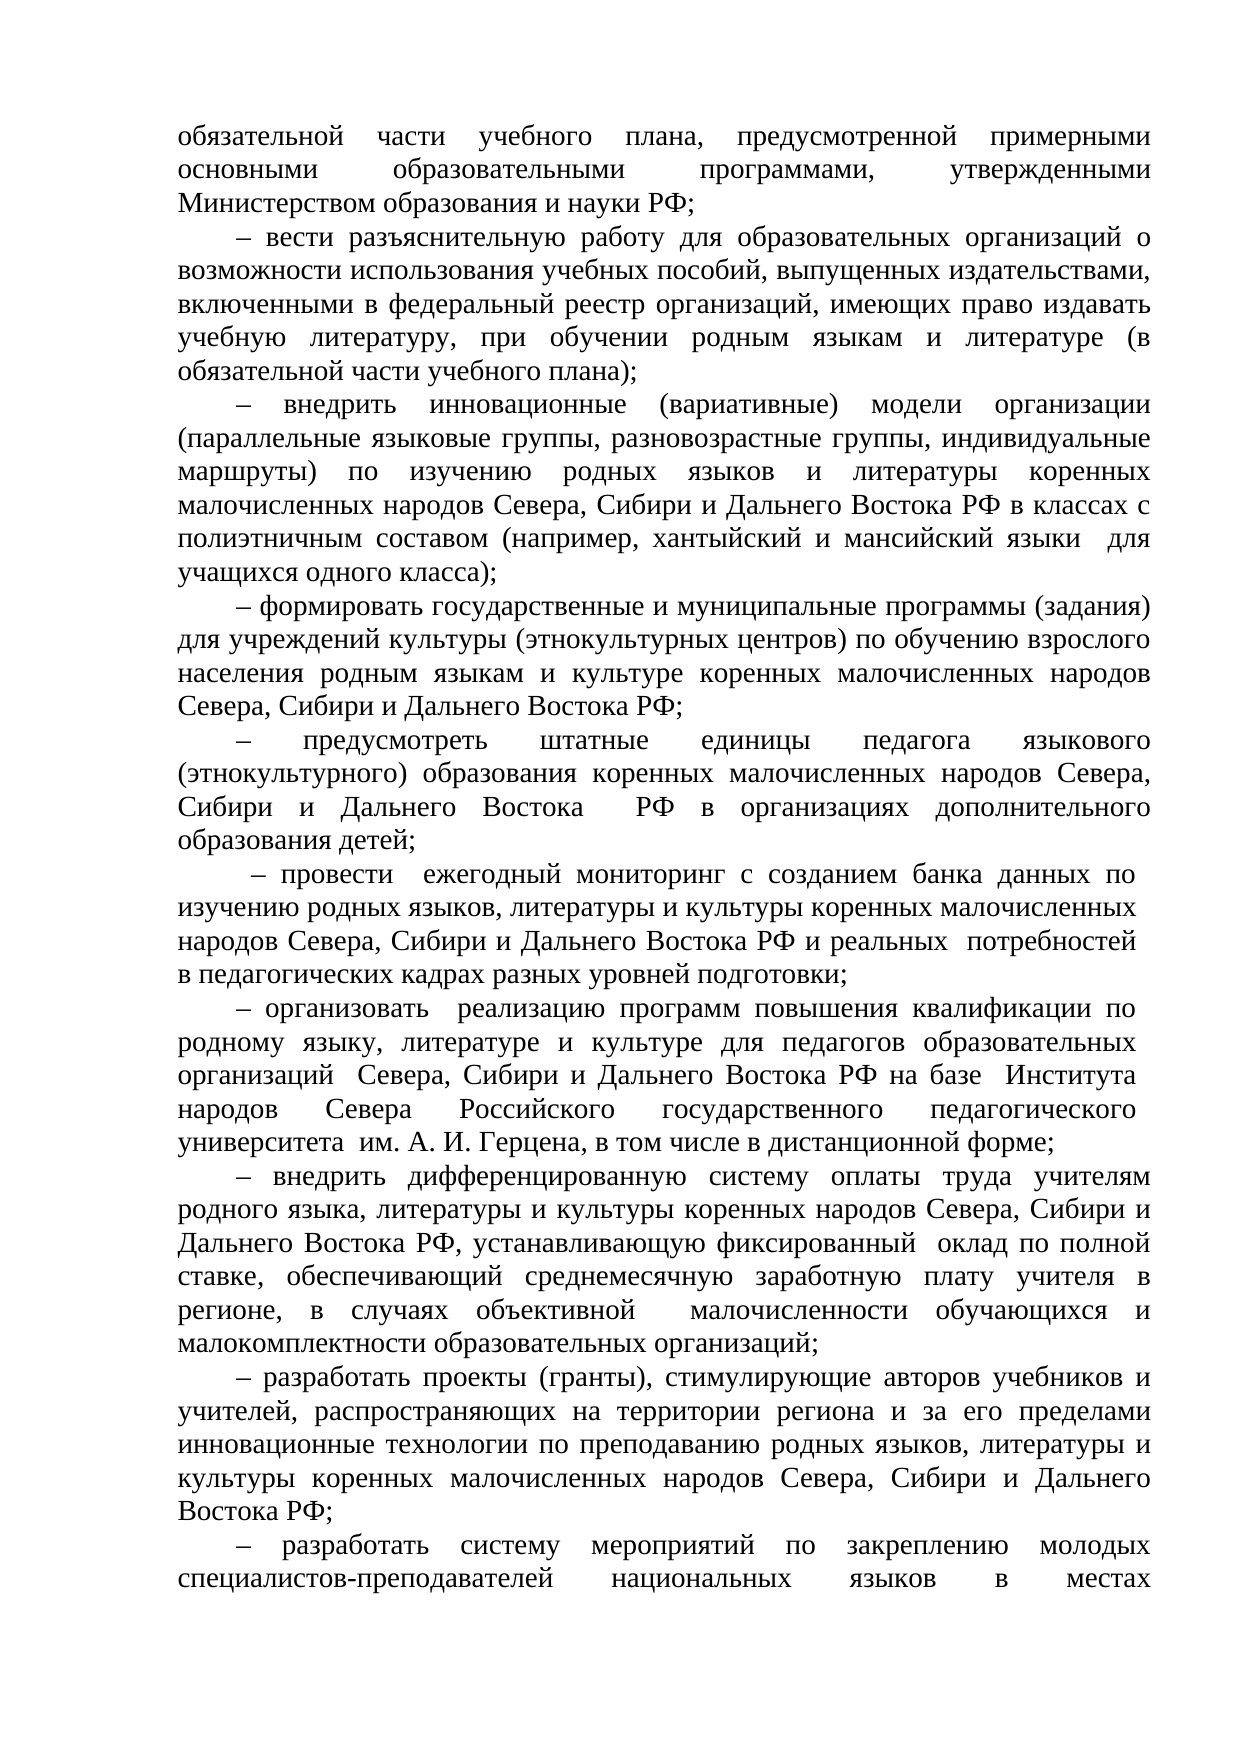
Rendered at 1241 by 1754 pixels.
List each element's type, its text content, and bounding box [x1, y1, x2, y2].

text – провести ежегодный мониторинг с созданием банка данных по изучению родных языков, литературы и культуры коренных малочисленных народов Севера, Сибири и Дальнего Востока РФ и реальных потребностей в педагогических кадрах разных уровней подготовки; [177, 856, 1137, 990]
text – внедрить инновационные (вариативные) модели организации (параллельные языковые группы, разновозрастные группы, индивидуальные маршруты) по изучению родных языков и литературы коренных малочисленных народов Севера, Сибири и Дальнего Востока РФ в классах с полиэтничным составом (например, хантыйский и мансийский языки для учащихся одного класса); [177, 386, 1152, 588]
text – предусмотреть штатные единицы педагога языкового (этнокультурного) образования коренных малочисленных народов Севера, Сибири и Дальнего Востока РФ в организациях дополнительного образования детей; [177, 722, 1152, 856]
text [177, 118, 1152, 219]
text – организовать реализацию программ повышения квалификации по родному языку, литературе и культуре для педагогов образовательных организаций Севера, Сибири и Дальнего Востока РФ на базе Института народов Севера Российского государственного педагогического университета им. А. И. Герцена, в том числе в дистанционной форме; [177, 990, 1137, 1158]
text – внедрить дифференцированную систему оплаты труда учителям родного языка, литературы и культуры коренных народов Севера, Сибири и Дальнего Востока РФ, устанавливающую фиксированный оклад по полной ставке, обеспечивающий среднемесячную заработную плату учителя в регионе, в случаях объективной малочисленности обучающихся и малокомплектности образовательных организаций; [177, 1158, 1152, 1359]
text – разработать проекты (гранты), стимулирующие авторов учебников и учителей, распространяющих на территории региона и за его пределами инновационные технологии по преподаванию родных языков, литературы и культуры коренных малочисленных народов Севера, Сибири и Дальнего Востока РФ; [177, 1359, 1152, 1527]
text – формировать государственные и муниципальные программы (задания) для учреждений культуры (этнокультурных центров) по обучению взрослого населения родным языкам и культуре коренных малочисленных народов Севера, Сибири и Дальнего Востока РФ; [177, 588, 1152, 722]
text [177, 1527, 1152, 1594]
text – вести разъяснительную работу для образовательных организаций о возможности использования учебных пособий, выпущенных издательствами, включенными в федеральный реестр организаций, имеющих право издавать учебную литературу, при обучении родным языкам и литературе (в обязательной части учебного плана); [177, 219, 1152, 386]
